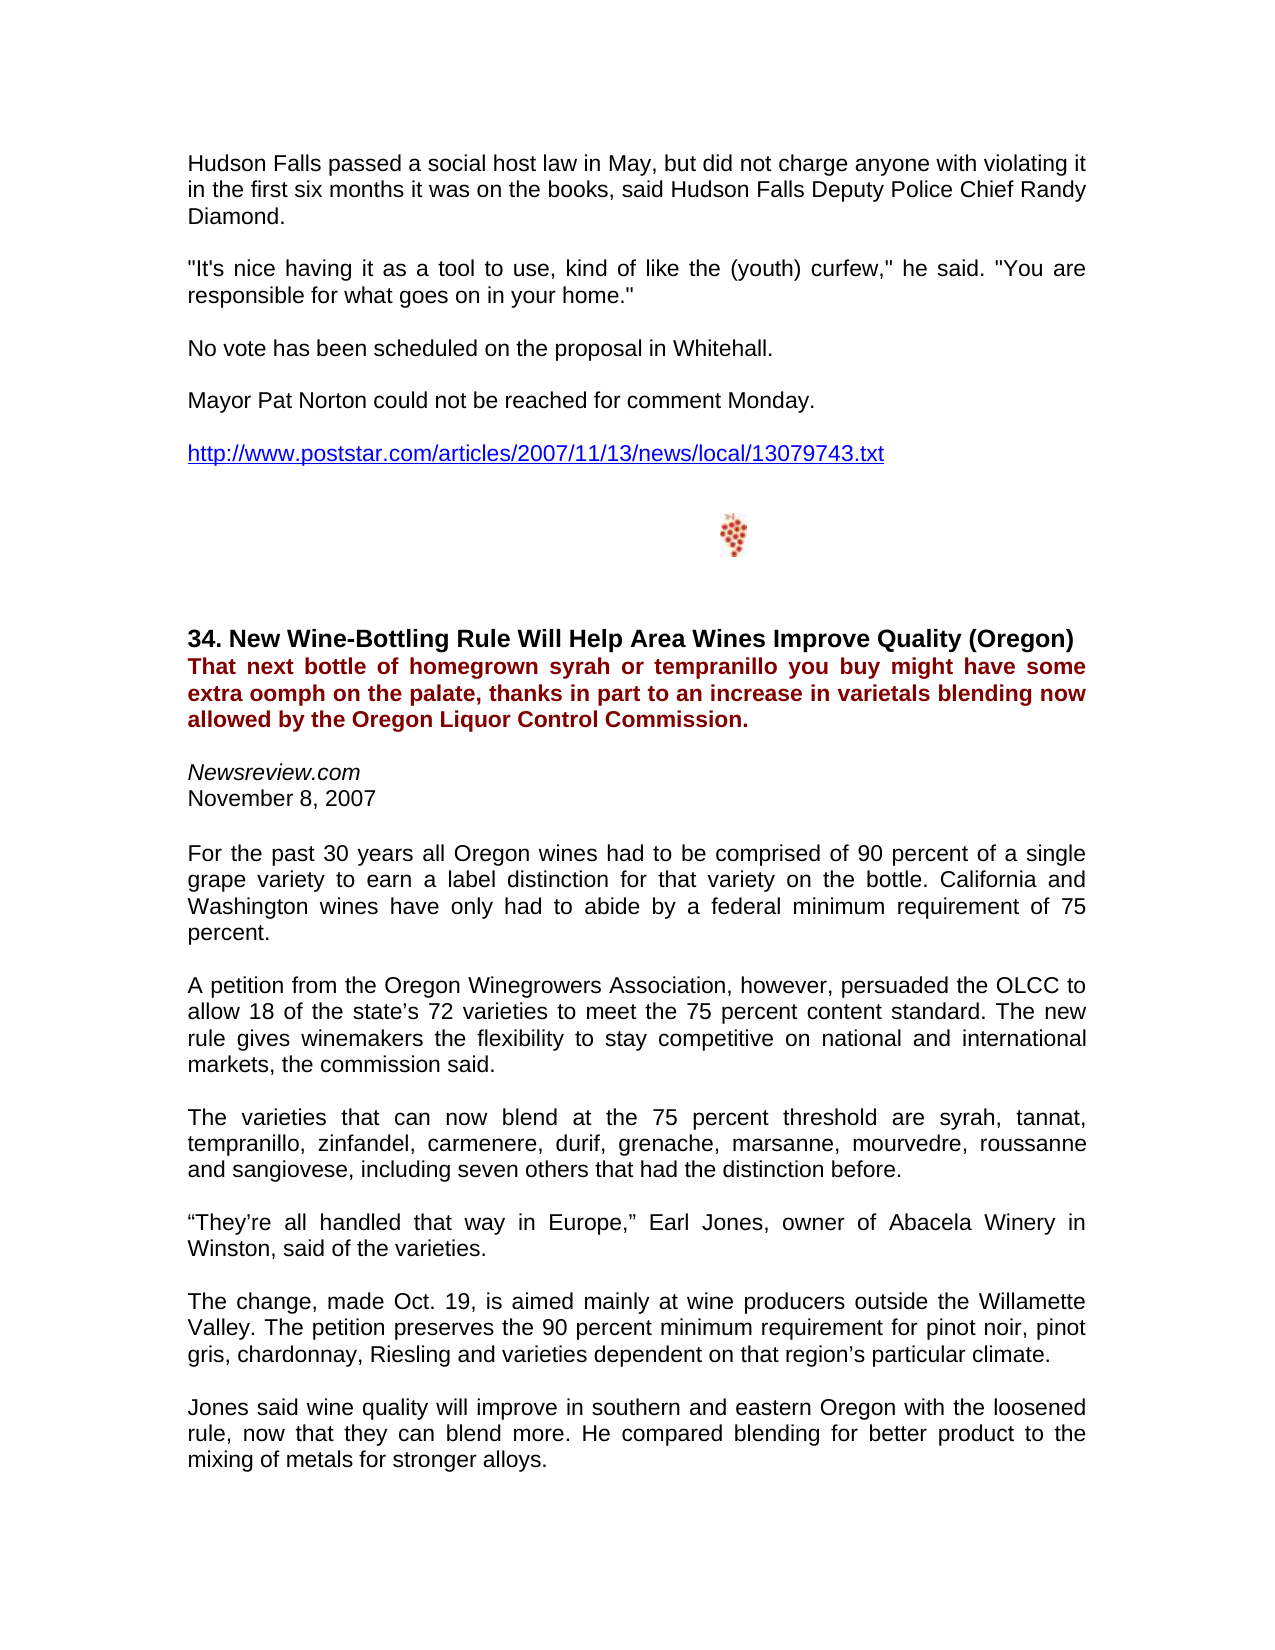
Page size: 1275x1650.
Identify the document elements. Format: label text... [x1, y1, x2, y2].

text The varieties that can now blend at the 75 percent threshold are syrah, tannat, tempranillo, zinfandel, carmenere, durif, grenache, marsanne, mourvedre, roussanne and sangiovese, including seven others that had the distinction before. [187, 1103, 1087, 1183]
text November 8, 2007 [187, 785, 1087, 811]
text A petition from the Oregon Winegrowers Association, however, persuaded the OLCC to allow 18 of the state’s 72 varieties to meet the 75 percent content standard. The new rule gives winemakers the flexibility to stay competitive on national and international markets, the commission said. [187, 972, 1087, 1077]
text Jones said wine quality will improve in southern and eastern with the loosened rule, now that they can blend more. He compared blending for better product to the mixing of metals for stronger alloys. [187, 1393, 1087, 1472]
text No vote has been scheduled on the proposal in . [187, 334, 1087, 361]
text Newsreview.com [187, 758, 1087, 785]
text For the past 30 years all wines had to be comprised of 90 percent of a single grape variety to earn a label distinction for that variety on the bottle. and wines have only had to abide by a federal minimum requirement of 75 percent. [187, 840, 1087, 945]
text “They’re all handled that way in ,” Earl Jones, owner of Abacela Winery in Winston, said of the varieties. [187, 1209, 1087, 1262]
picture [720, 513, 747, 557]
text 34. New Wine-Bottling Rule Will Help Area Wines Improve Quality () [187, 572, 1087, 653]
text "It's nice having it as a tool to use, kind of like the (youth) curfew," he said. "You are responsible for what goes on in your home." [187, 255, 1087, 308]
text The change, made Oct. 19, is aimed mainly at wine producers outside the . The petition preserves the 90 percent minimum requirement for pinot noir, pinot gris, chardonnay, Riesling and varieties dependent on that region’s particular climate. [187, 1288, 1087, 1367]
text Mayor Pat Norton could not be reached for comment Monday. [187, 387, 1087, 413]
text passed a social host law in May, but did not charge anyone with violating it in the first six months it was on the books, said Hudson Falls Deputy Police Chief Randy Diamond. [187, 150, 1087, 229]
text That next bottle of homegrown syrah or tempranillo you buy might have some extra oomph on the palate, thanks in part to an increase in varietals blending now allowed by the Oregon Liquor Control Commission. [187, 653, 1087, 732]
text http://www.poststar.com/articles/2007/11/13/news/local/13079743.txt [187, 440, 1087, 466]
